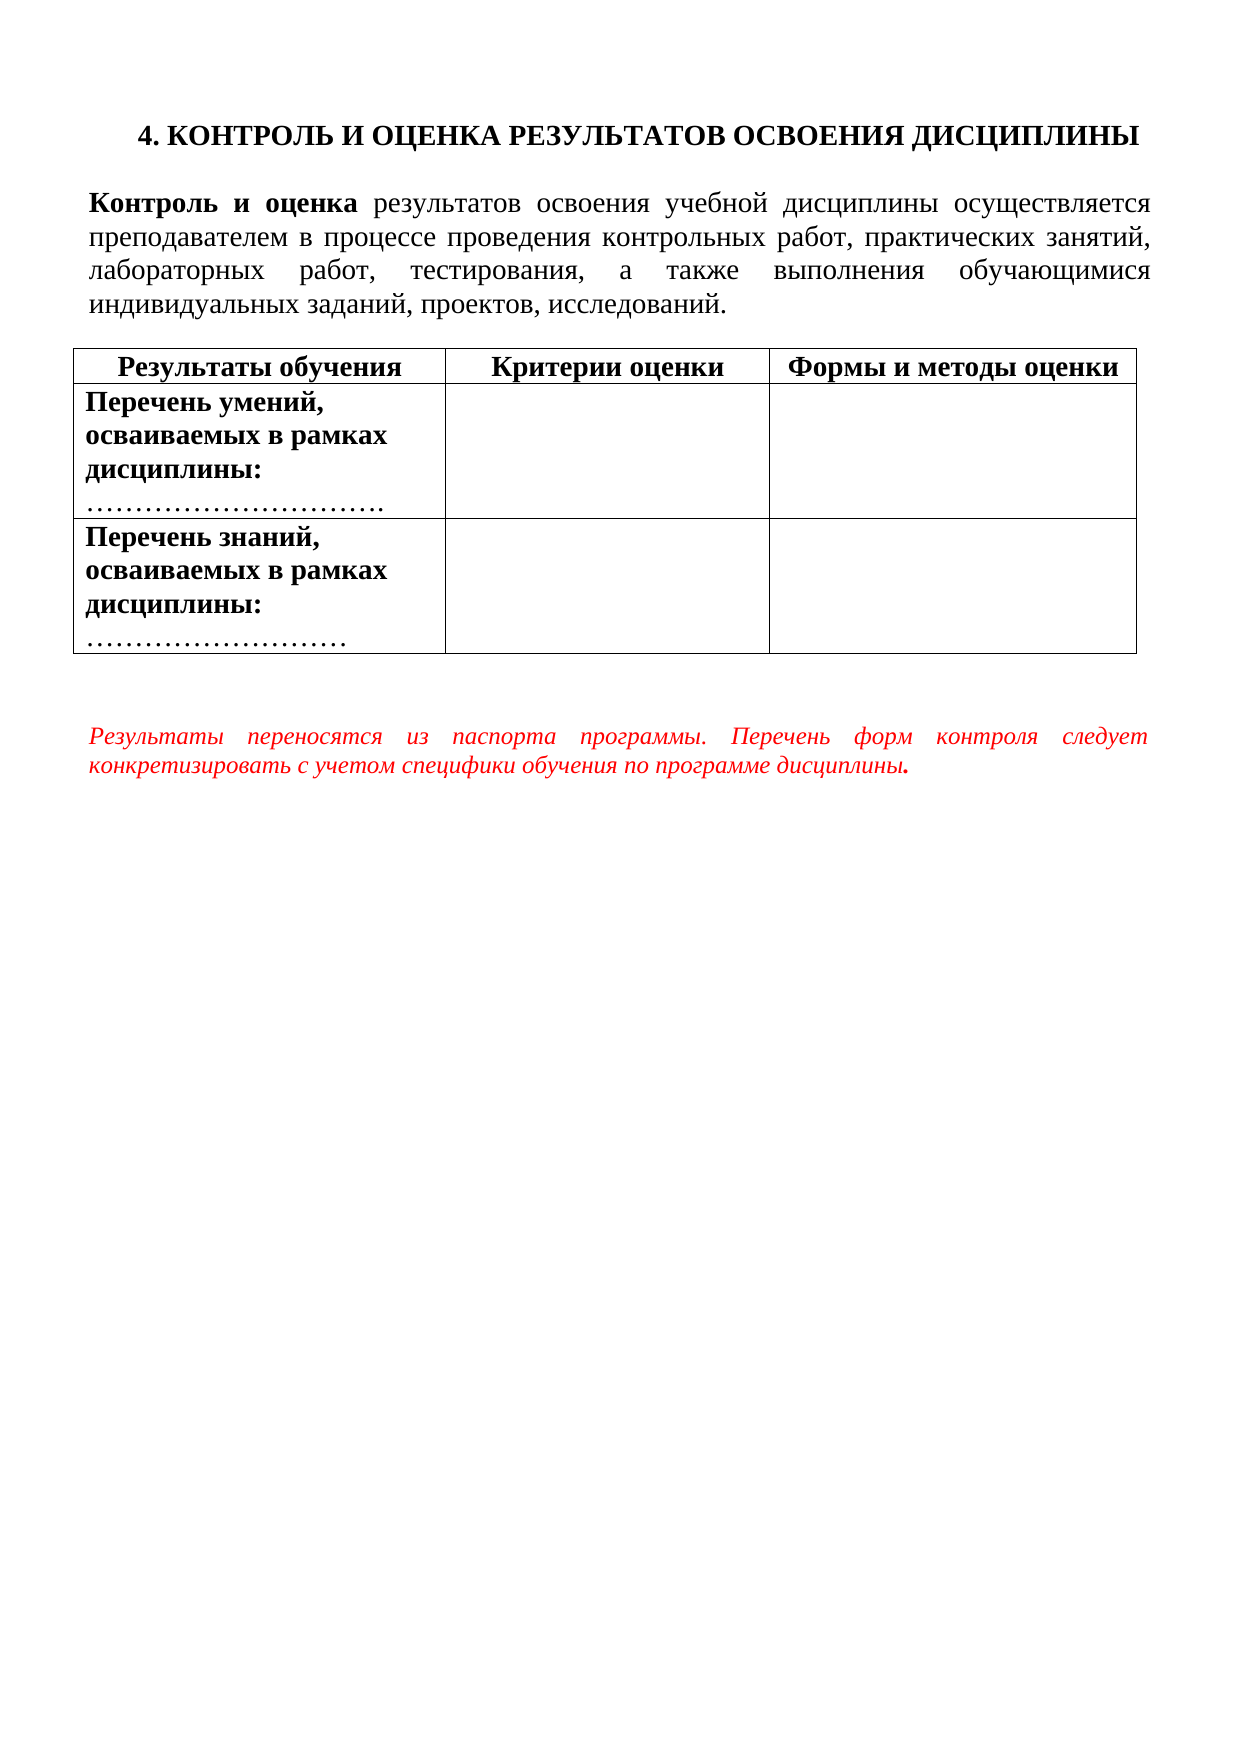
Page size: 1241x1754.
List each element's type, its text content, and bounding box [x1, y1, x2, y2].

table_header Результаты обучения [74, 349, 445, 383]
table_cell [770, 519, 1136, 653]
table_cell Перечень умений, осваиваемых в рамках дисциплины: …………………………. [74, 384, 445, 518]
subtitle 4. Контроль и оценка результатов освоения Дисциплины [126, 118, 1152, 152]
table_cell Перечень знаний, осваиваемых в рамках дисциплины: ……………………… [74, 519, 445, 653]
table_cell [770, 384, 1136, 518]
subtitle Контроль и оценка результатов освоения учебной дисциплины осуществляется преподавателем в процессе проведения контрольных работ, практических занятий, лабораторных работ, тестирования, а также выполнения обучающимися индивидуальных заданий, проектов, исследований. [89, 185, 1152, 319]
table_cell [446, 519, 769, 653]
table_cell [446, 384, 769, 518]
text Результаты переносятся из паспорта программы. Перечень форм контроля следует конкретизировать с учетом специфики обучения по программе дисциплины. [89, 721, 1152, 779]
table_header Критерии оценки [446, 349, 769, 383]
table_header Формы и методы оценки [770, 349, 1136, 383]
